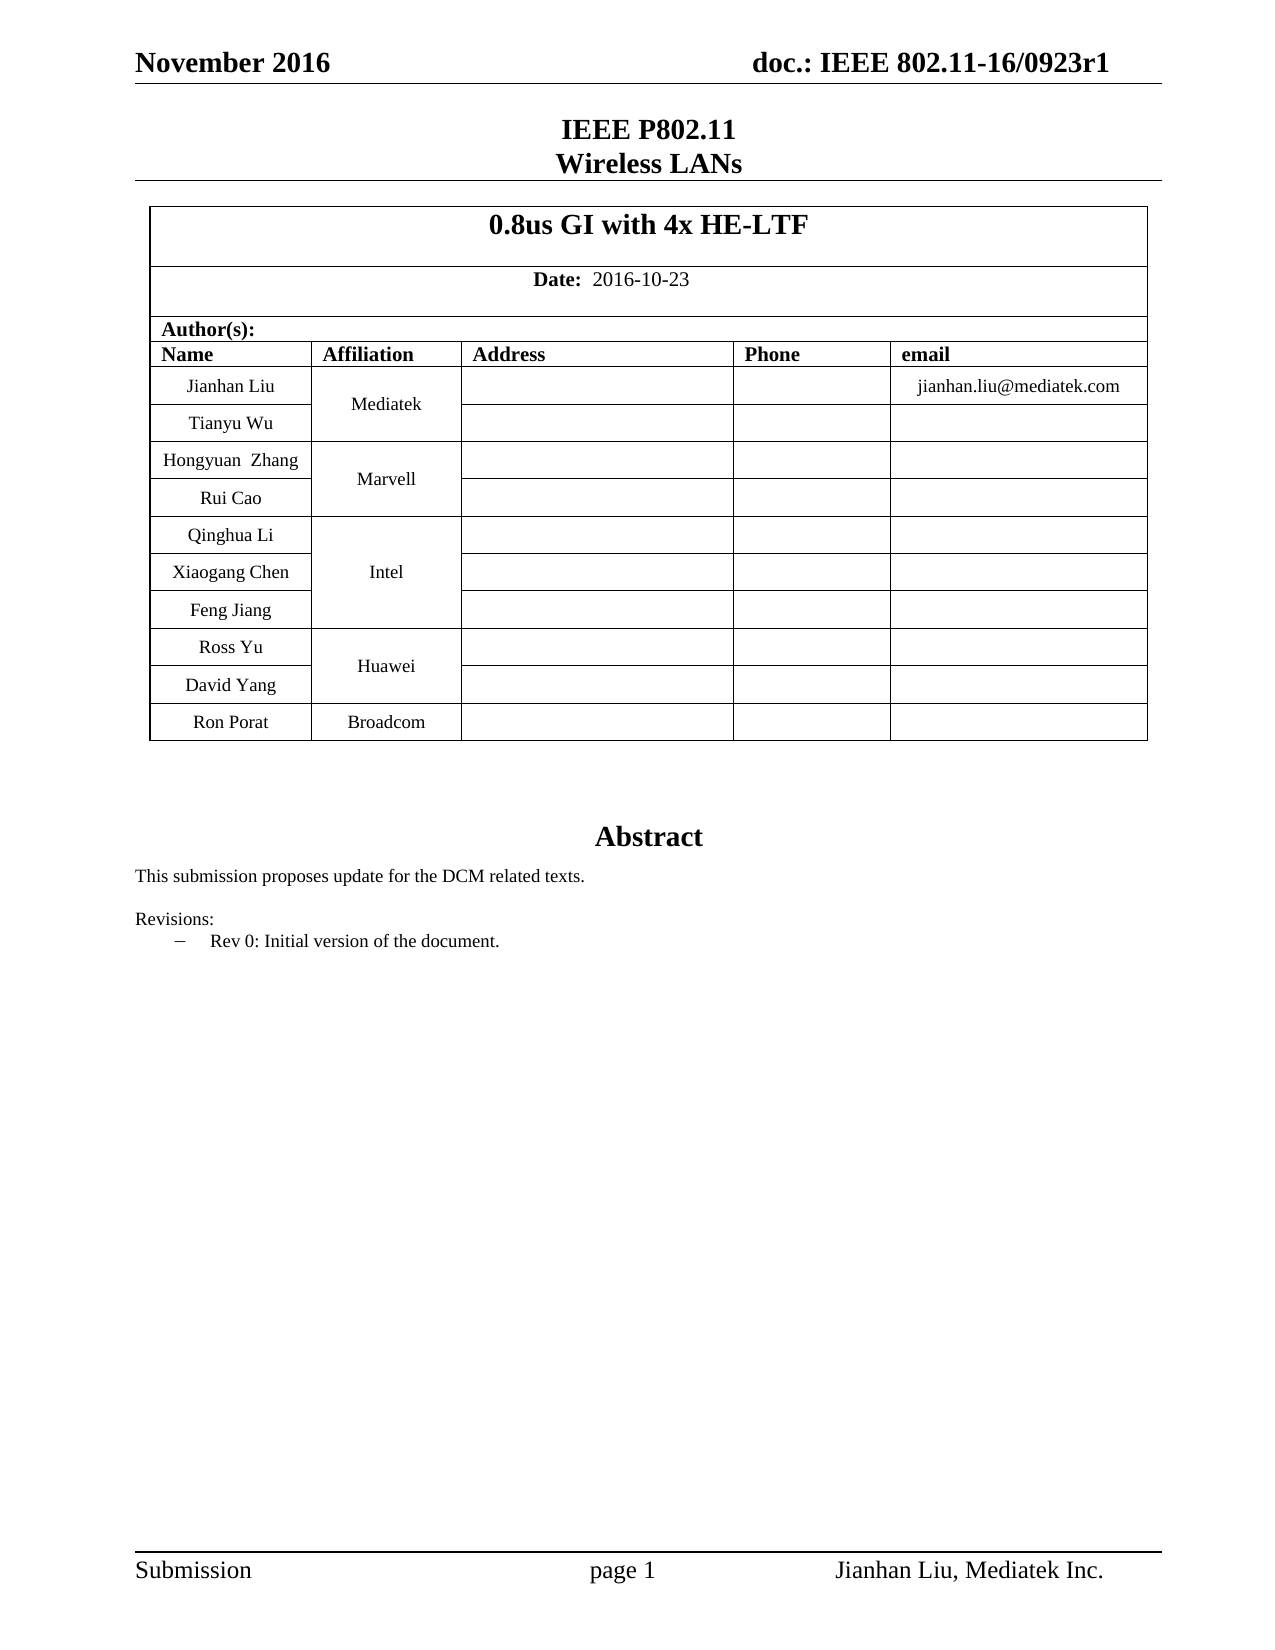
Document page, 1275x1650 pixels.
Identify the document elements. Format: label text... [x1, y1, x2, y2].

table_cell [891, 591, 1147, 628]
text Abstract [135, 819, 1162, 852]
table_cell [462, 666, 733, 703]
table_cell Affiliation [312, 342, 461, 366]
table_cell [462, 367, 733, 403]
table_cell Mediatek [312, 367, 461, 441]
table_cell [891, 442, 1147, 478]
table_cell [891, 405, 1147, 441]
table_cell Intel [312, 517, 461, 628]
table_cell [734, 367, 890, 403]
table_cell [734, 405, 890, 441]
table_cell Ron Porat [151, 704, 311, 740]
table_cell [462, 517, 733, 553]
table_cell [462, 704, 733, 740]
table_cell [734, 479, 890, 516]
text This submission proposes update for the DCM related texts. [135, 865, 1162, 886]
table_cell Author(s): [151, 317, 1147, 341]
table_cell [891, 517, 1147, 553]
table_cell [462, 629, 733, 665]
table_cell [734, 666, 890, 703]
table_cell Feng Jiang [151, 591, 311, 628]
table_cell [891, 479, 1147, 516]
table_cell [462, 405, 733, 441]
text IEEE P802.11 Wireless LANs [135, 112, 1162, 180]
table_cell [891, 554, 1147, 590]
table_cell [462, 442, 733, 478]
table_cell email [891, 342, 1147, 366]
table_cell [734, 517, 890, 553]
table_cell [734, 591, 890, 628]
table_cell [462, 554, 733, 590]
table_cell David Yang [151, 666, 311, 703]
text Revisions: [135, 908, 1162, 929]
table_cell jianhan.liu@mediatek.com [891, 367, 1147, 403]
table_cell [891, 704, 1147, 740]
table_cell [734, 629, 890, 665]
table_header 0.8us GI with 4x HE-LTF [151, 207, 1147, 266]
table_cell Rui Cao [151, 479, 311, 516]
table_cell [734, 554, 890, 590]
table_cell Broadcom [312, 704, 461, 740]
table_cell Date: 2016-10-23 [151, 267, 1147, 316]
list Rev 0: Initial version of the document. [172, 929, 1162, 951]
table_cell Tianyu Wu [151, 405, 311, 441]
table_cell [891, 629, 1147, 665]
table_cell [734, 442, 890, 478]
table_cell [891, 666, 1147, 703]
table_cell Jianhan Liu [151, 367, 311, 403]
table_cell [462, 591, 733, 628]
table_cell Phone [734, 342, 890, 366]
table_cell Ross Yu [151, 629, 311, 665]
table_cell [462, 479, 733, 516]
table_cell Huawei [312, 629, 461, 703]
table_cell Xiaogang Chen [151, 554, 311, 590]
table_cell Hongyuan Zhang [151, 442, 311, 478]
table_cell Qinghua Li [151, 517, 311, 553]
table_cell Address [462, 342, 733, 366]
table_cell Name [151, 342, 311, 366]
table_cell [734, 704, 890, 740]
table_cell Marvell [312, 442, 461, 516]
